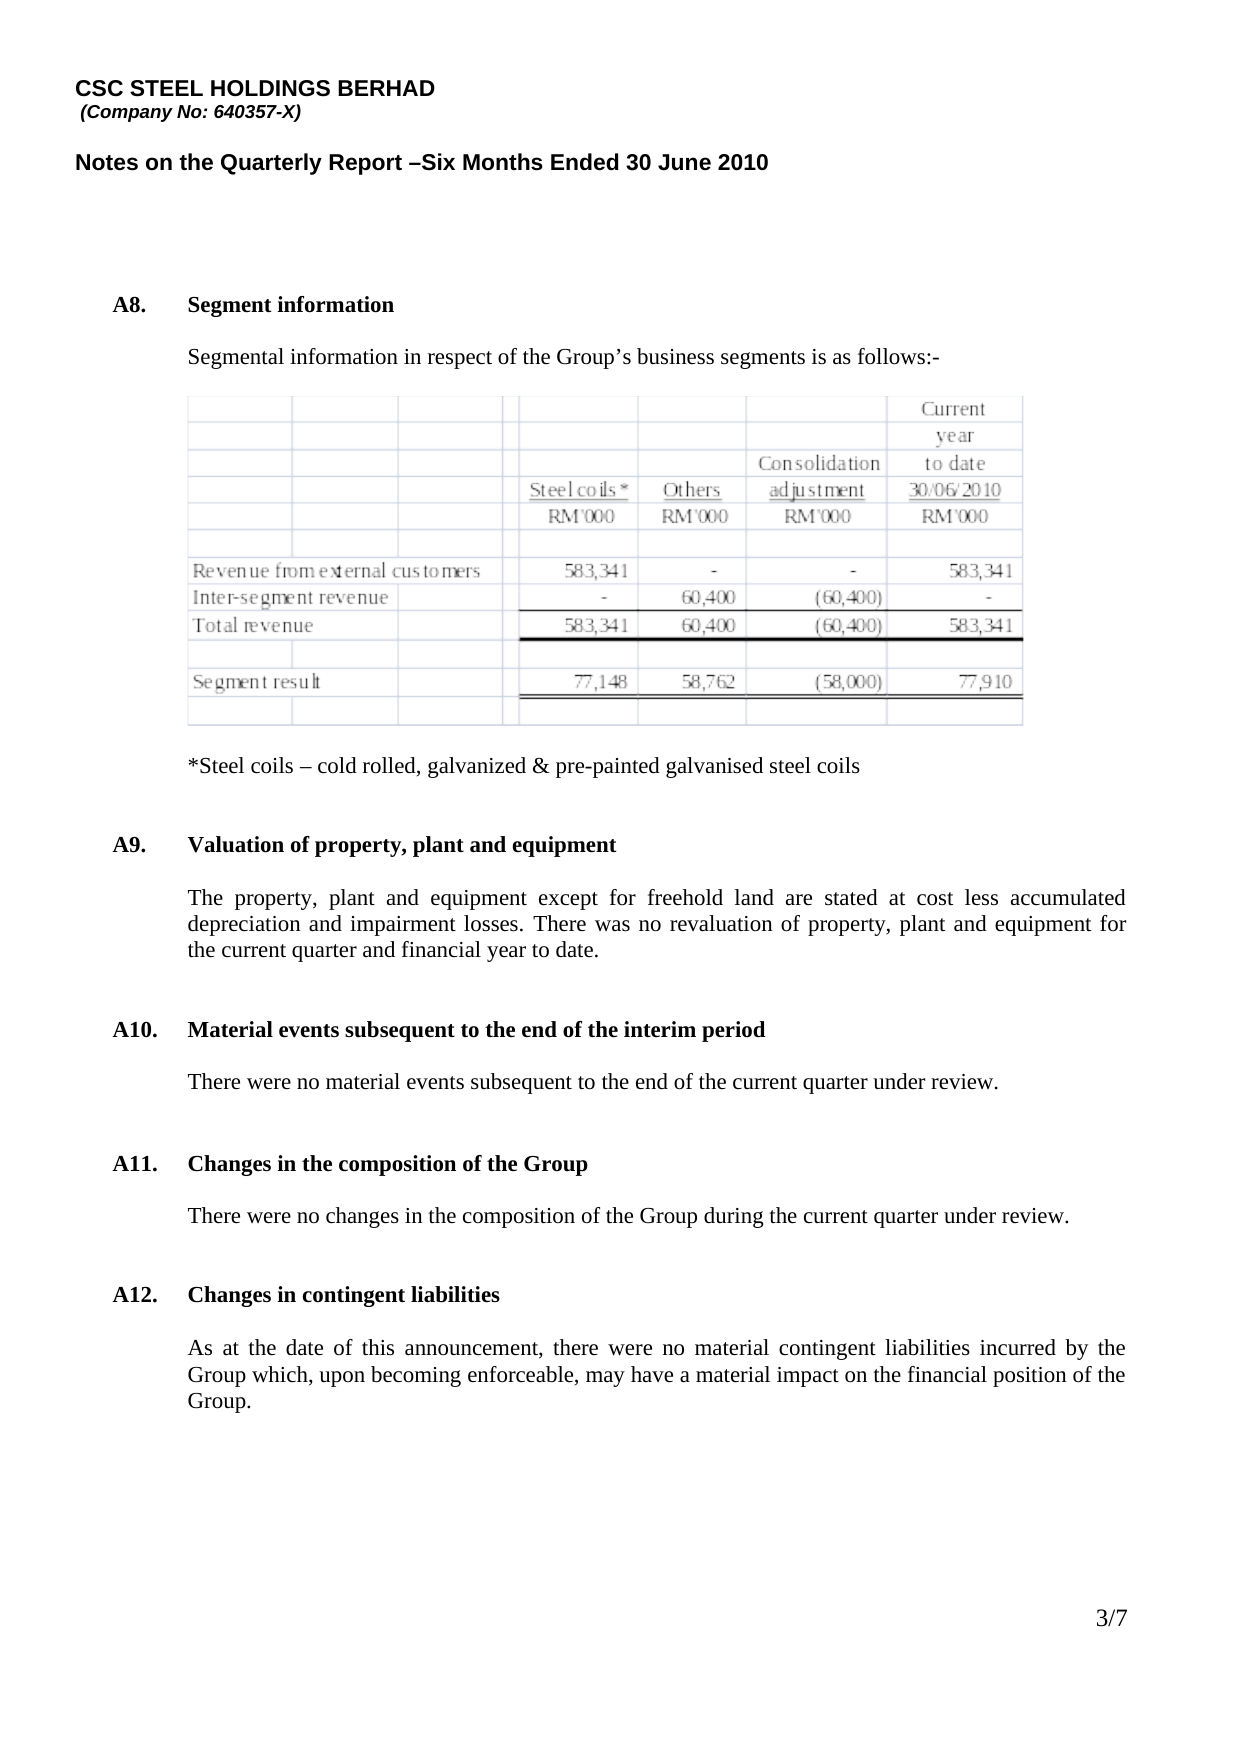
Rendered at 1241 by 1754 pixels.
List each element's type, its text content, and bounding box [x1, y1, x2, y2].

text A8. Segment information [112, 291, 1128, 317]
text A12. Changes in contingent liabilities [112, 1282, 1128, 1308]
text *Steel coils – cold rolled, galvanized & pre-painted galvanised steel coils [187, 752, 1128, 778]
text There were no changes in the composition of the Group during the current quarter under review. [187, 1202, 1128, 1229]
text As at the date of this announcement, there were no material contingent liabilities incurred by the Group which, upon becoming enforceable, may have a material impact on the financial position of the Group. [187, 1334, 1128, 1413]
text A10. Material events subsequent to the end of the interim period [112, 1016, 1128, 1042]
text There were no material events subsequent to the end of the current quarter under review. [112, 1068, 1128, 1095]
text A11. Changes in the composition of the Group [112, 1150, 1128, 1176]
text The property, plant and equipment except for freehold land are stated at cost less accumulated depreciation and impairment losses. There was no revaluation of property, plant and equipment for the current quarter and financial year to date. [187, 884, 1128, 963]
text Segmental information in respect of the Group’s business segments is as follows:- [112, 343, 1128, 370]
text A9. Valuation of property, plant and equipment [112, 831, 1128, 857]
